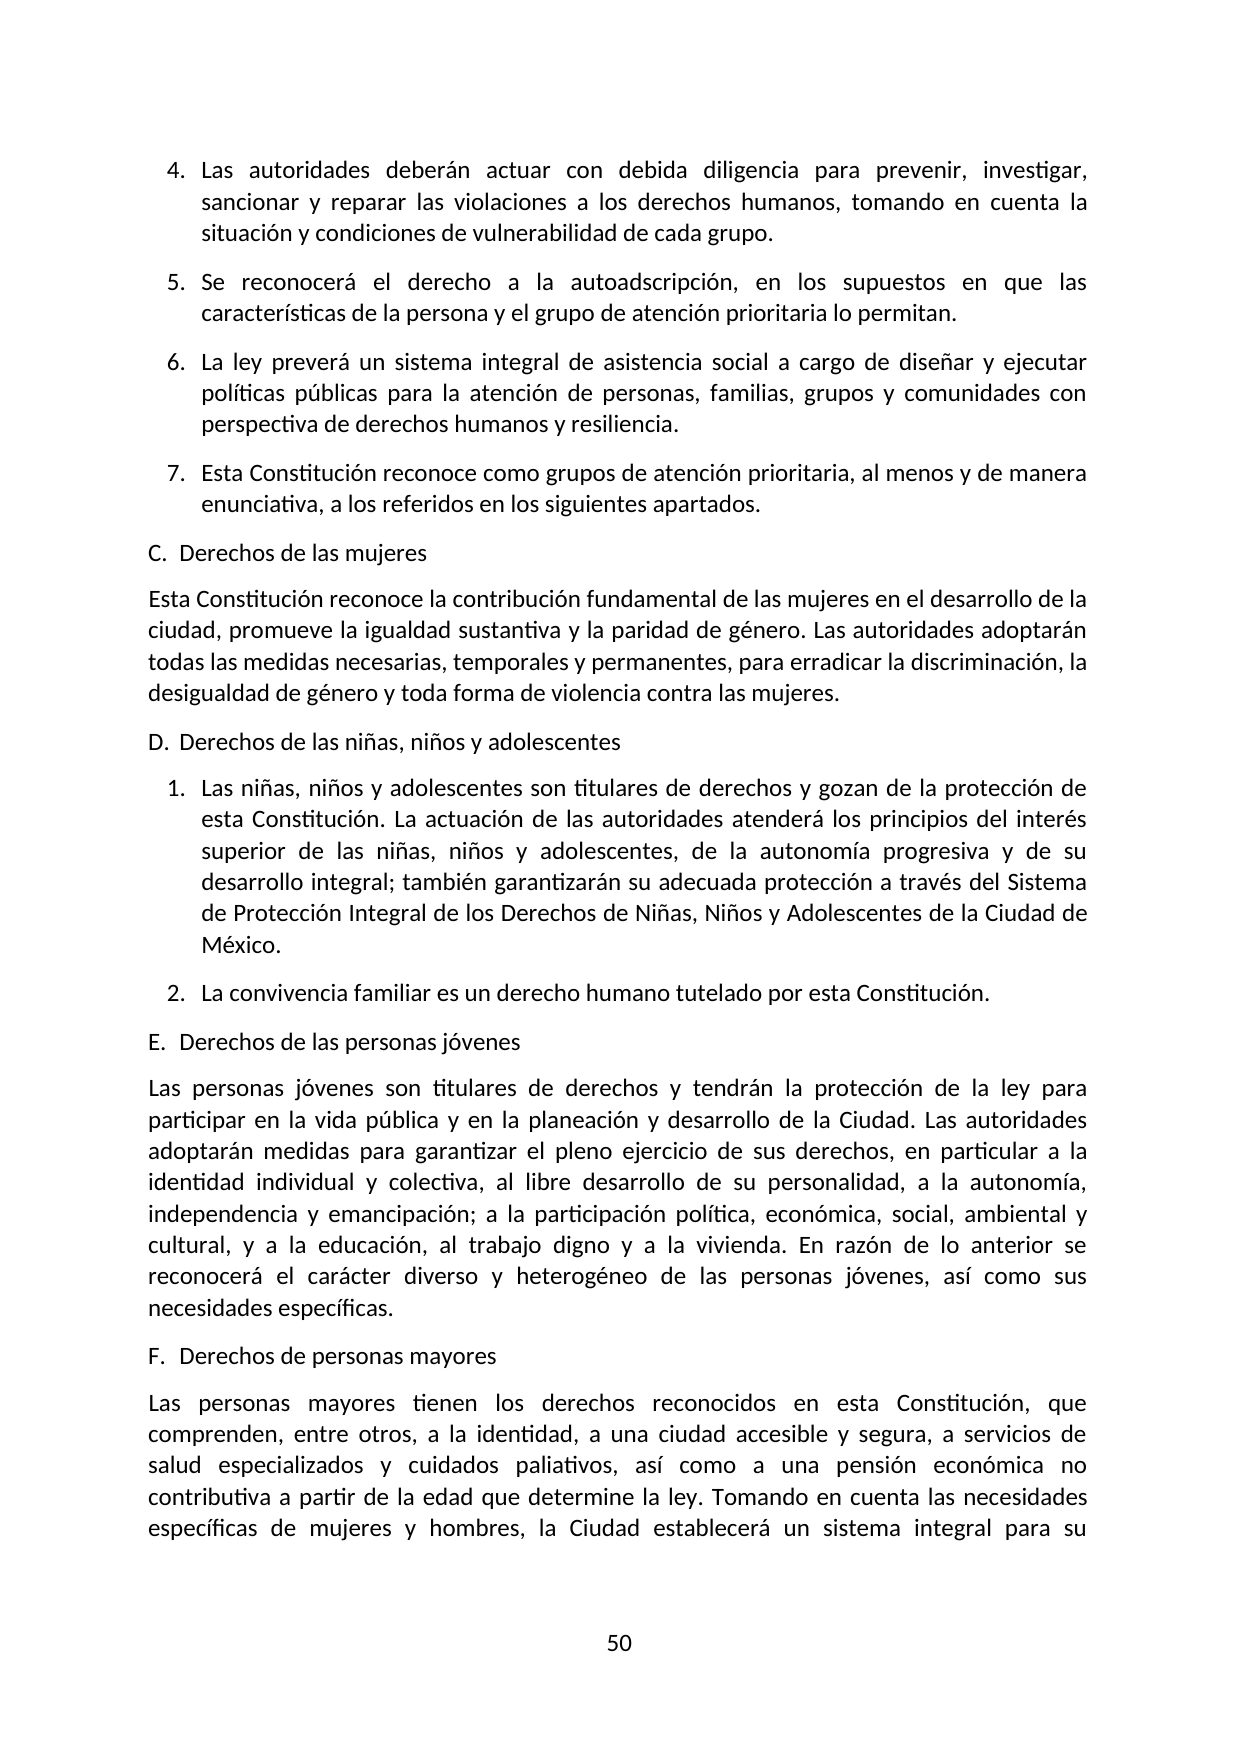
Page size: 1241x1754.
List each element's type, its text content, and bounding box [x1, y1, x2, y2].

text Esta Constitución reconoce la contribución fundamental de las mujeres en el desarrollo de la ciudad, promueve la igualdad sustantiva y la paridad de género. Las autoridades adoptarán todas las medidas necesarias, temporales y permanentes, para erradicar la discriminación, la desigualdad de género y toda forma de violencia contra las mujeres. [148, 583, 1089, 708]
list La convivencia familiar es un derecho humano tutelado por esta Constitución. [167, 977, 1089, 1008]
list Esta Constitución reconoce como grupos de atención prioritaria, al menos y de manera enunciativa, a los referidos en los siguientes apartados. [167, 457, 1089, 519]
list La ley preverá un sistema integral de asistencia social a cargo de diseñar y ejecutar políticas públicas para la atención de personas, familias, grupos y comunidades con perspectiva de derechos humanos y resiliencia. [167, 346, 1089, 439]
list Derechos de personas mayores [148, 1340, 1092, 1371]
list Las niñas, niños y adolescentes son titulares de derechos y gozan de la protección de esta Constitución. La actuación de las autoridades atenderá los principios del interés superior de las niñas, niños y adolescentes, de la autonomía progresiva y de su desarrollo integral; también garantizarán su adecuada protección a través del Sistema de Protección Integral de los Derechos de Niñas, Niños y Adolescentes de la Ciudad de México. [167, 772, 1089, 959]
list Las autoridades deberán actuar con debida diligencia para prevenir, investigar, sancionar y reparar las violaciones a los derechos humanos, tomando en cuenta la situación y condiciones de vulnerabilidad de cada grupo. [167, 154, 1089, 248]
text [148, 1387, 1089, 1543]
list Derechos de las niñas, niños y adolescentes [148, 726, 1092, 756]
text Las personas jóvenes son titulares de derechos y tendrán la protección de la ley para participar en la vida pública y en la planeación y desarrollo de la Ciudad. Las autoridades adoptarán medidas para garantizar el pleno ejercicio de sus derechos, en particular a la identidad individual y colectiva, al libre desarrollo de su personalidad, a la autonomía, independencia y emancipación; a la participación política, económica, social, ambiental y cultural, y a la educación, al trabajo digno y a la vivienda. En razón de lo anterior se reconocerá el carácter diverso y heterogéneo de las personas jóvenes, así como sus necesidades específicas. [148, 1072, 1089, 1322]
list Se reconocerá el derecho a la autoadscripción, en los supuestos en que las características de la persona y el grupo de atención prioritaria lo permitan. [167, 266, 1089, 328]
list Derechos de las personas jóvenes [148, 1026, 1092, 1057]
list Derechos de las mujeres [148, 537, 1092, 567]
